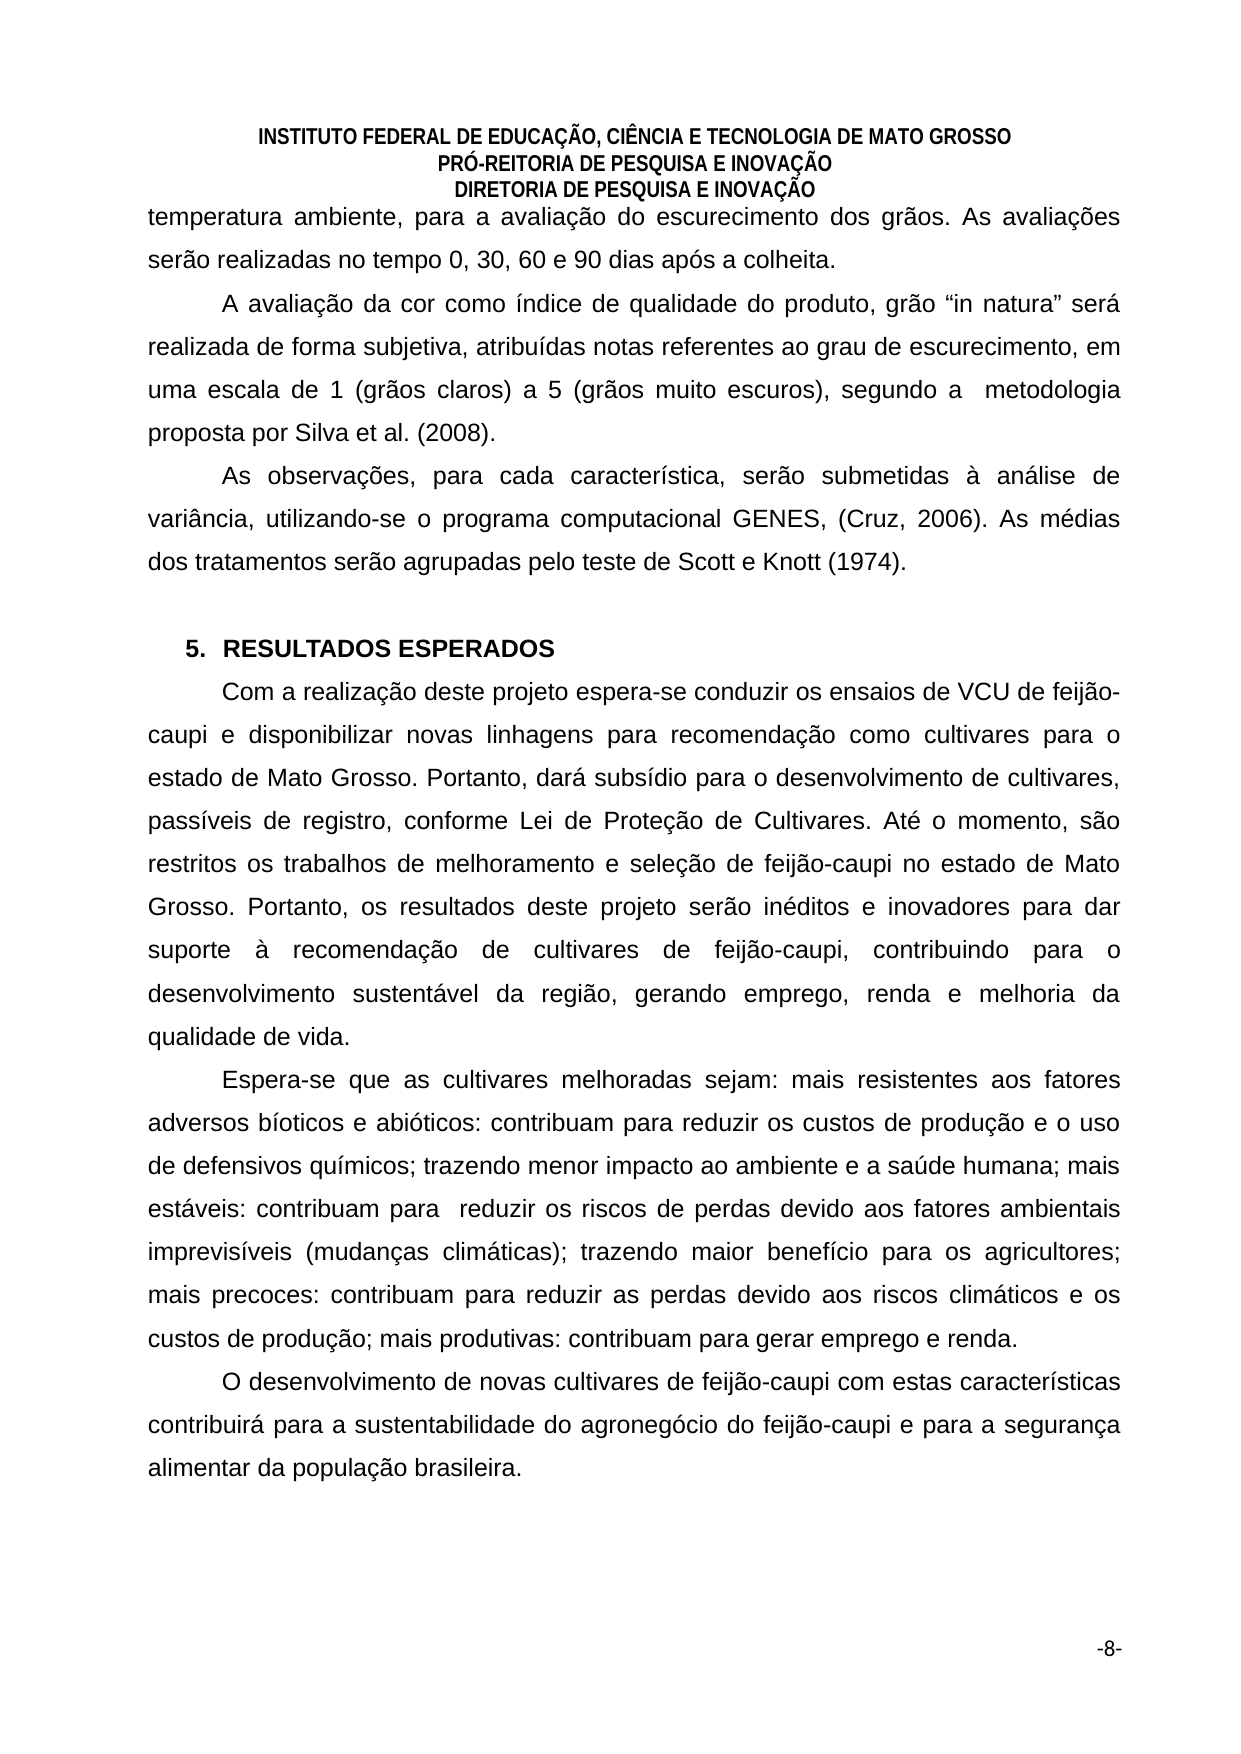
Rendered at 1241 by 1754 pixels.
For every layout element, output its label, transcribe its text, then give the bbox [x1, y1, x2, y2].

text Espera-se que as cultivares melhoradas sejam: mais resistentes aos fatores adversos bíoticos e abióticos: contribuam para reduzir os custos de produção e o uso de defensivos químicos; trazendo menor impacto ao ambiente e a saúde humana; mais estáveis: contribuam para reduzir os riscos de perdas devido aos fatores ambientais imprevisíveis (mudanças climáticas); trazendo maior benefício para os agricultores; mais precoces: contribuam para reduzir as perdas devido aos riscos climáticos e os custos de produção; mais produtivas: contribuam para gerar emprego e renda. [148, 1065, 1122, 1352]
list RESULTADOS ESPERADOS [185, 634, 1122, 662]
text As observações, para cada característica, serão submetidas à análise de variância, utilizando-se o programa computacional GENES, (Cruz, 2006). As médias dos tratamentos serão agrupadas pelo teste de Scott e Knott (1974). [148, 461, 1122, 576]
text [148, 202, 1122, 274]
text O desenvolvimento de novas cultivares de feijão-caupi com estas características contribuirá para a sustentabilidade do agronegócio do feijão-caupi e para a segurança alimentar da população brasileira. [148, 1367, 1122, 1482]
text A avaliação da cor como índice de qualidade do produto, grão “in natura” será realizada de forma subjetiva, atribuídas notas referentes ao grau de escurecimento, em uma escala de 1 (grãos claros) a 5 (grãos muito escuros), segundo a metodologia proposta por Silva et al. (2008). [148, 289, 1122, 447]
text Com a realização deste projeto espera-se conduzir os ensaios de VCU de feijão-caupi e disponibilizar novas linhagens para recomendação como cultivares para o estado de Mato Grosso. Portanto, dará subsídio para o desenvolvimento de cultivares, passíveis de registro, conforme Lei de Proteção de Cultivares. Até o momento, são restritos os trabalhos de melhoramento e seleção de feijão-caupi no estado de Mato Grosso. Portanto, os resultados deste projeto serão inéditos e inovadores para dar suporte à recomendação de cultivares de feijão-caupi, contribuindo para o desenvolvimento sustentável da região, gerando emprego, renda e melhoria da qualidade de vida. [148, 677, 1122, 1051]
